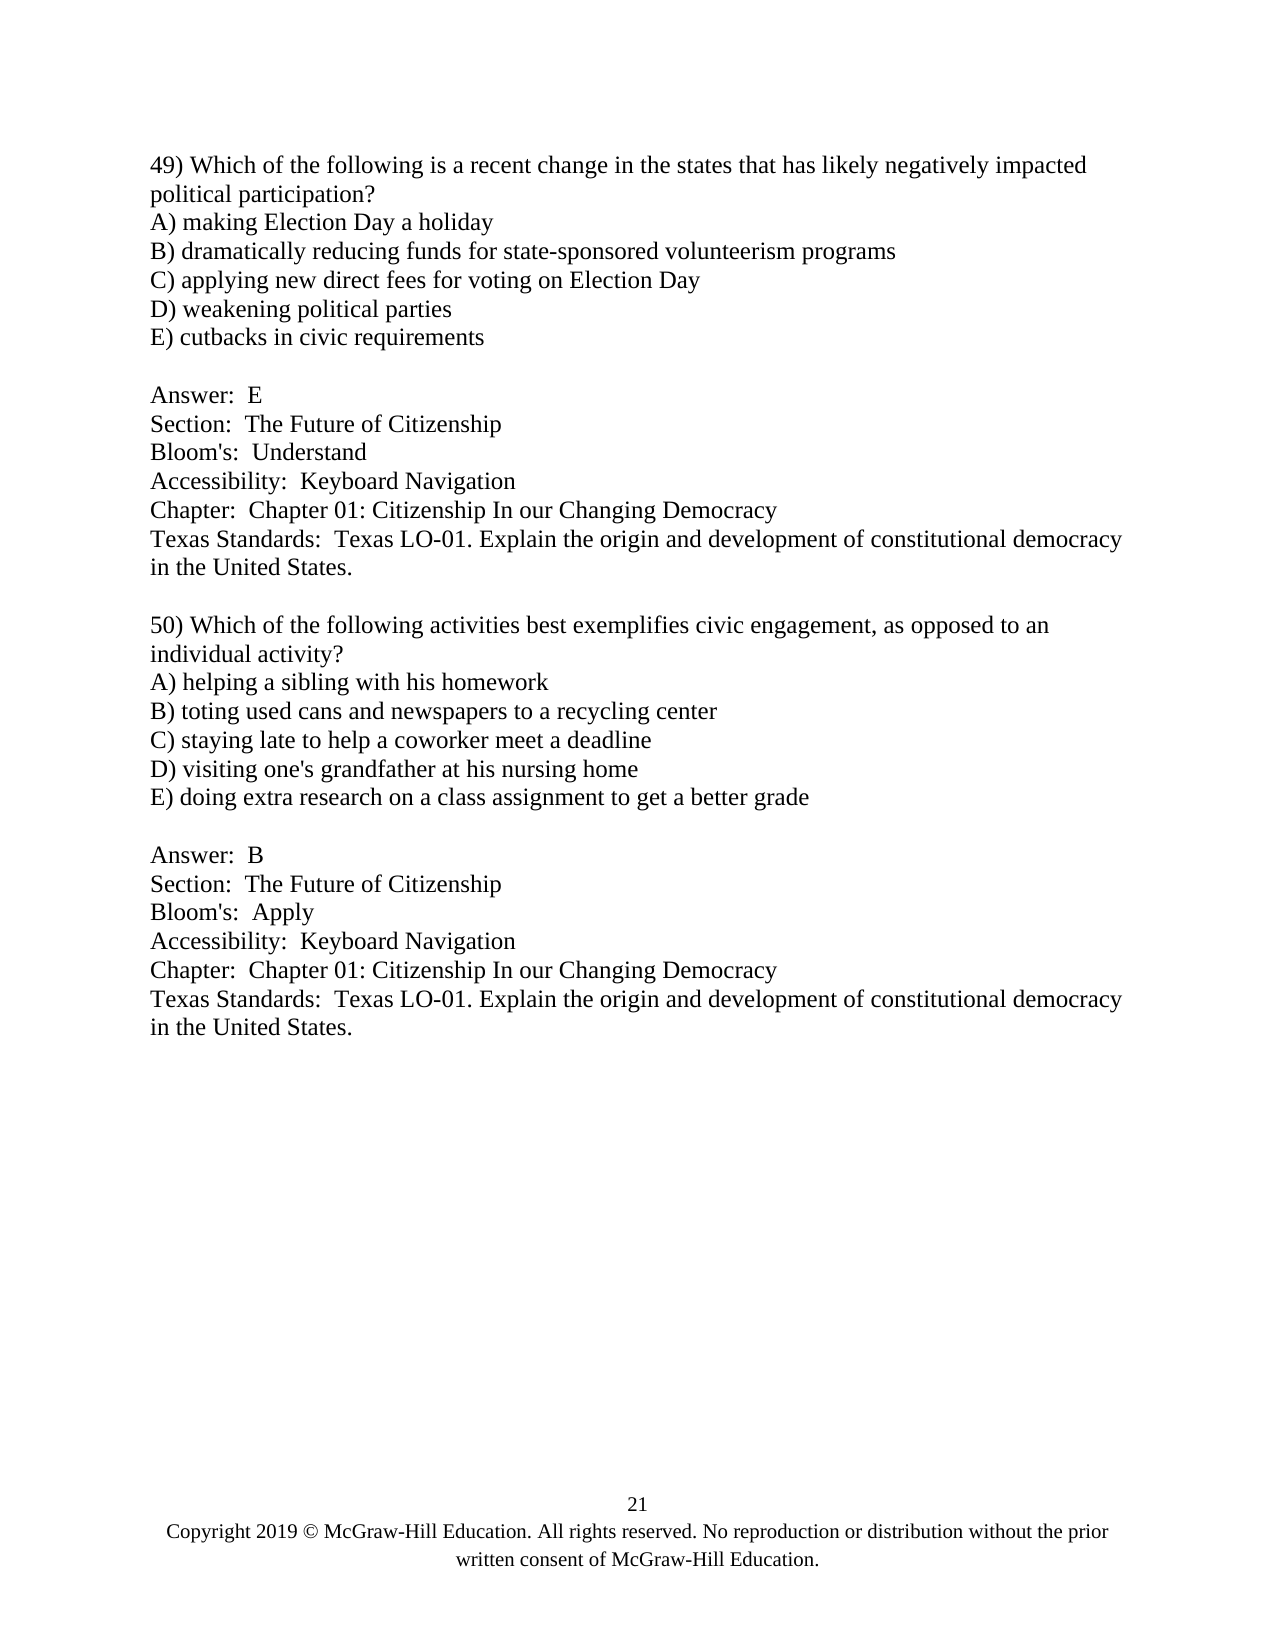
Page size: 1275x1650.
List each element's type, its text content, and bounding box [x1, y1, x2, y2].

text Answer: E [150, 380, 1125, 409]
text D) weakening political parties [150, 294, 1125, 322]
text E) cutbacks in civic requirements [150, 322, 1125, 351]
text B) dramatically reducing funds for state-sponsored volunteerism programs [150, 236, 1125, 265]
text C) applying new direct fees for voting on Election Day [150, 265, 1125, 294]
text B) toting used cans and newspapers to a recycling center [150, 696, 1125, 725]
text A) helping a sibling with his homework [150, 667, 1125, 696]
text C) staying late to help a coworker meet a deadline [150, 725, 1125, 754]
text D) visiting one's grandfather at his nursing home [150, 754, 1125, 782]
text Texas Standards: Texas LO-01. Explain the origin and development of constitutional democracy in the United States. [150, 524, 1125, 581]
text Chapter: Chapter 01: Citizenship In our Changing Democracy [150, 955, 1125, 984]
text Chapter: Chapter 01: Citizenship In our Changing Democracy [150, 495, 1125, 524]
text Section: The Future of Citizenship [150, 869, 1125, 897]
text 50) Which of the following activities best exemplifies civic engagement, as opposed to an individual activity? [150, 610, 1125, 667]
text Bloom's: Understand [150, 437, 1125, 466]
text E) doing extra research on a class assignment to get a better grade [150, 782, 1125, 811]
text Bloom's: Apply [150, 897, 1125, 926]
text A) making Election Day a holiday [150, 207, 1125, 236]
text Texas Standards: Texas LO-01. Explain the origin and development of constitutional democracy in the United States. [150, 984, 1125, 1041]
text Answer: B [150, 840, 1125, 869]
text Accessibility: Keyboard Navigation [150, 926, 1125, 955]
text 49) Which of the following is a recent change in the states that has likely negatively impacted political participation? [150, 150, 1125, 207]
text Section: The Future of Citizenship [150, 409, 1125, 437]
text Accessibility: Keyboard Navigation [150, 466, 1125, 495]
